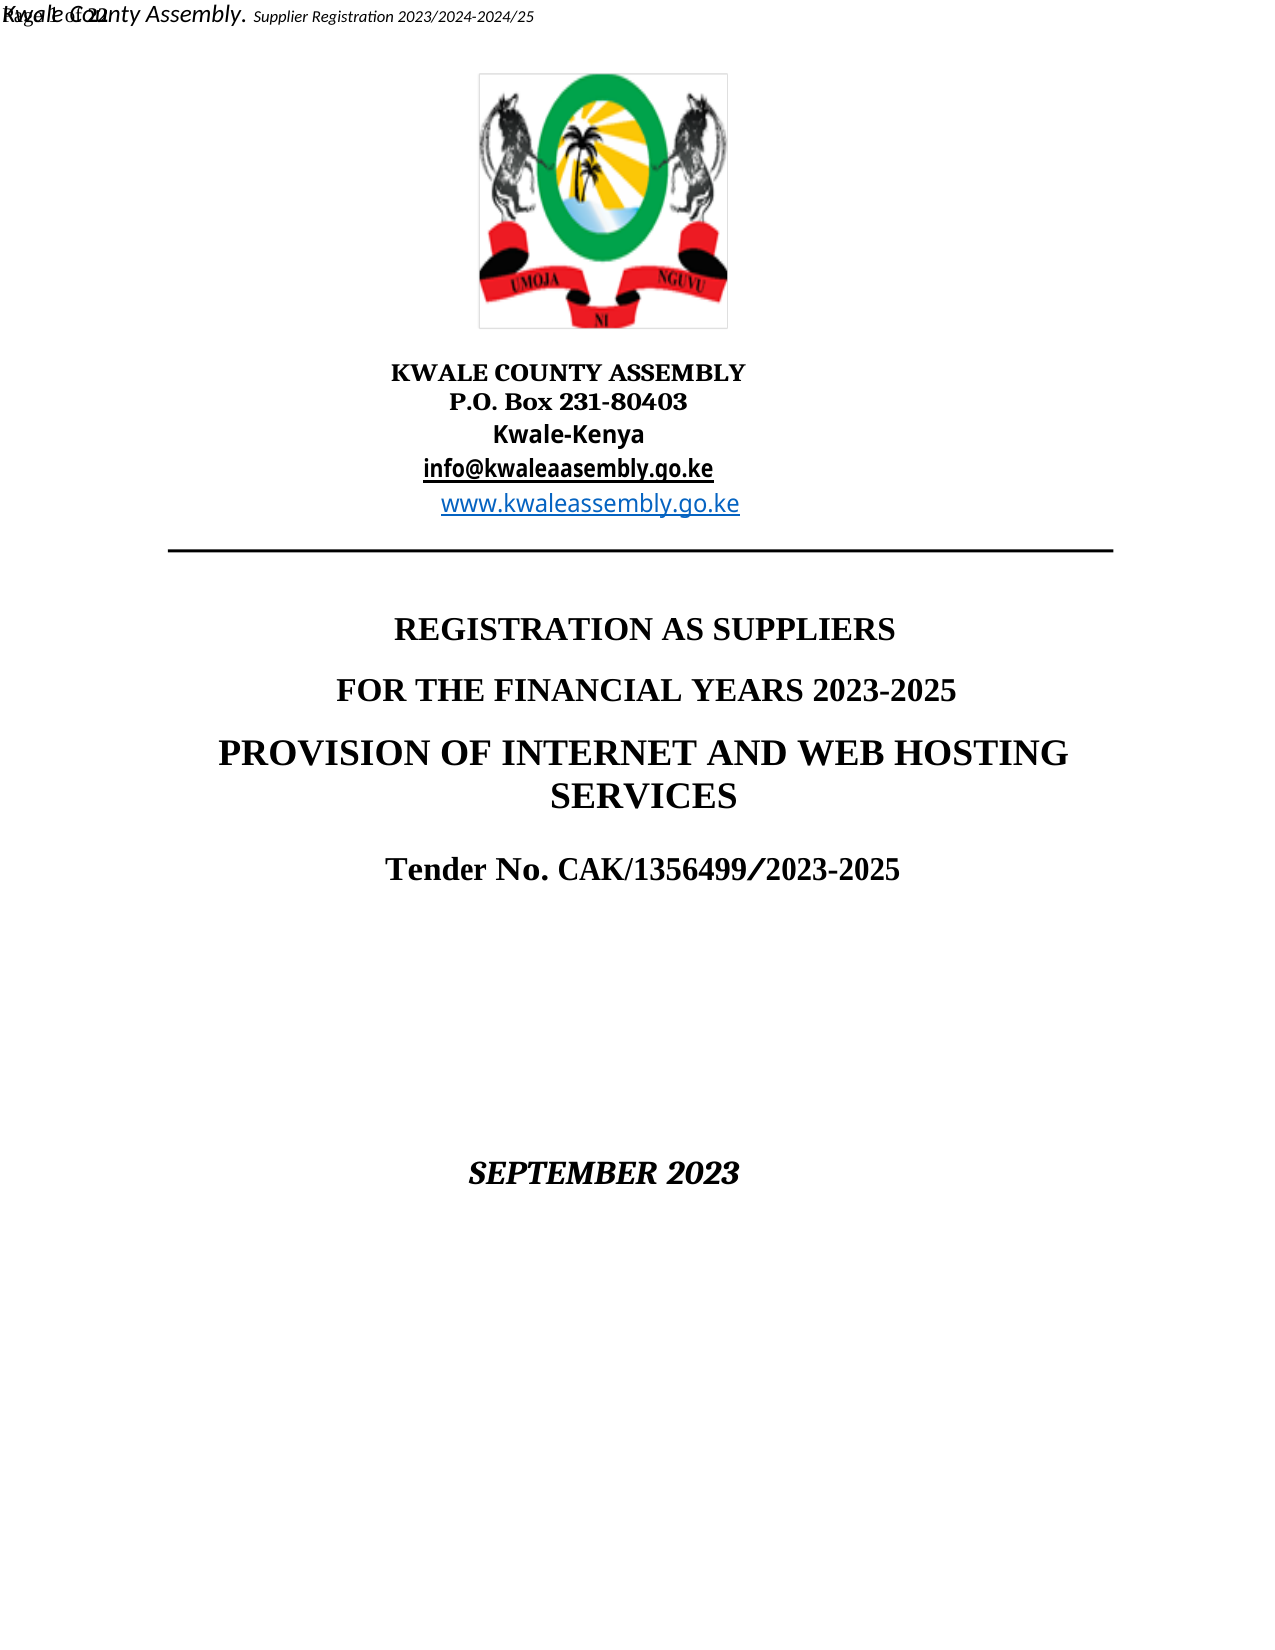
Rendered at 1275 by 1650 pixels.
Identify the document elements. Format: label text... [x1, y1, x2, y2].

text www.kwaleassembly.go.ke [441, 485, 1233, 519]
title Tender No. CAK/1356499/2023-2025 [202, 849, 1083, 887]
text PROVISION OF INTERNET AND WEB HOSTING [54, 730, 1233, 773]
text SERVICES [54, 773, 1233, 817]
subtitle Kwale-Kenya info@kwaleaasembly.go.ke [414, 417, 722, 485]
subtitle KWALE COUNTY ASSEMBLY [111, 358, 1026, 387]
text SEPTEMBER 2023 [185, 1154, 1026, 1193]
picture [475, 70, 734, 338]
title REGISTRATION AS SUPPLIERS FOR THE FINANCIAL YEARS 2023-2025 [336, 609, 959, 708]
subtitle P.O. Box 231-80403 [111, 387, 1026, 416]
